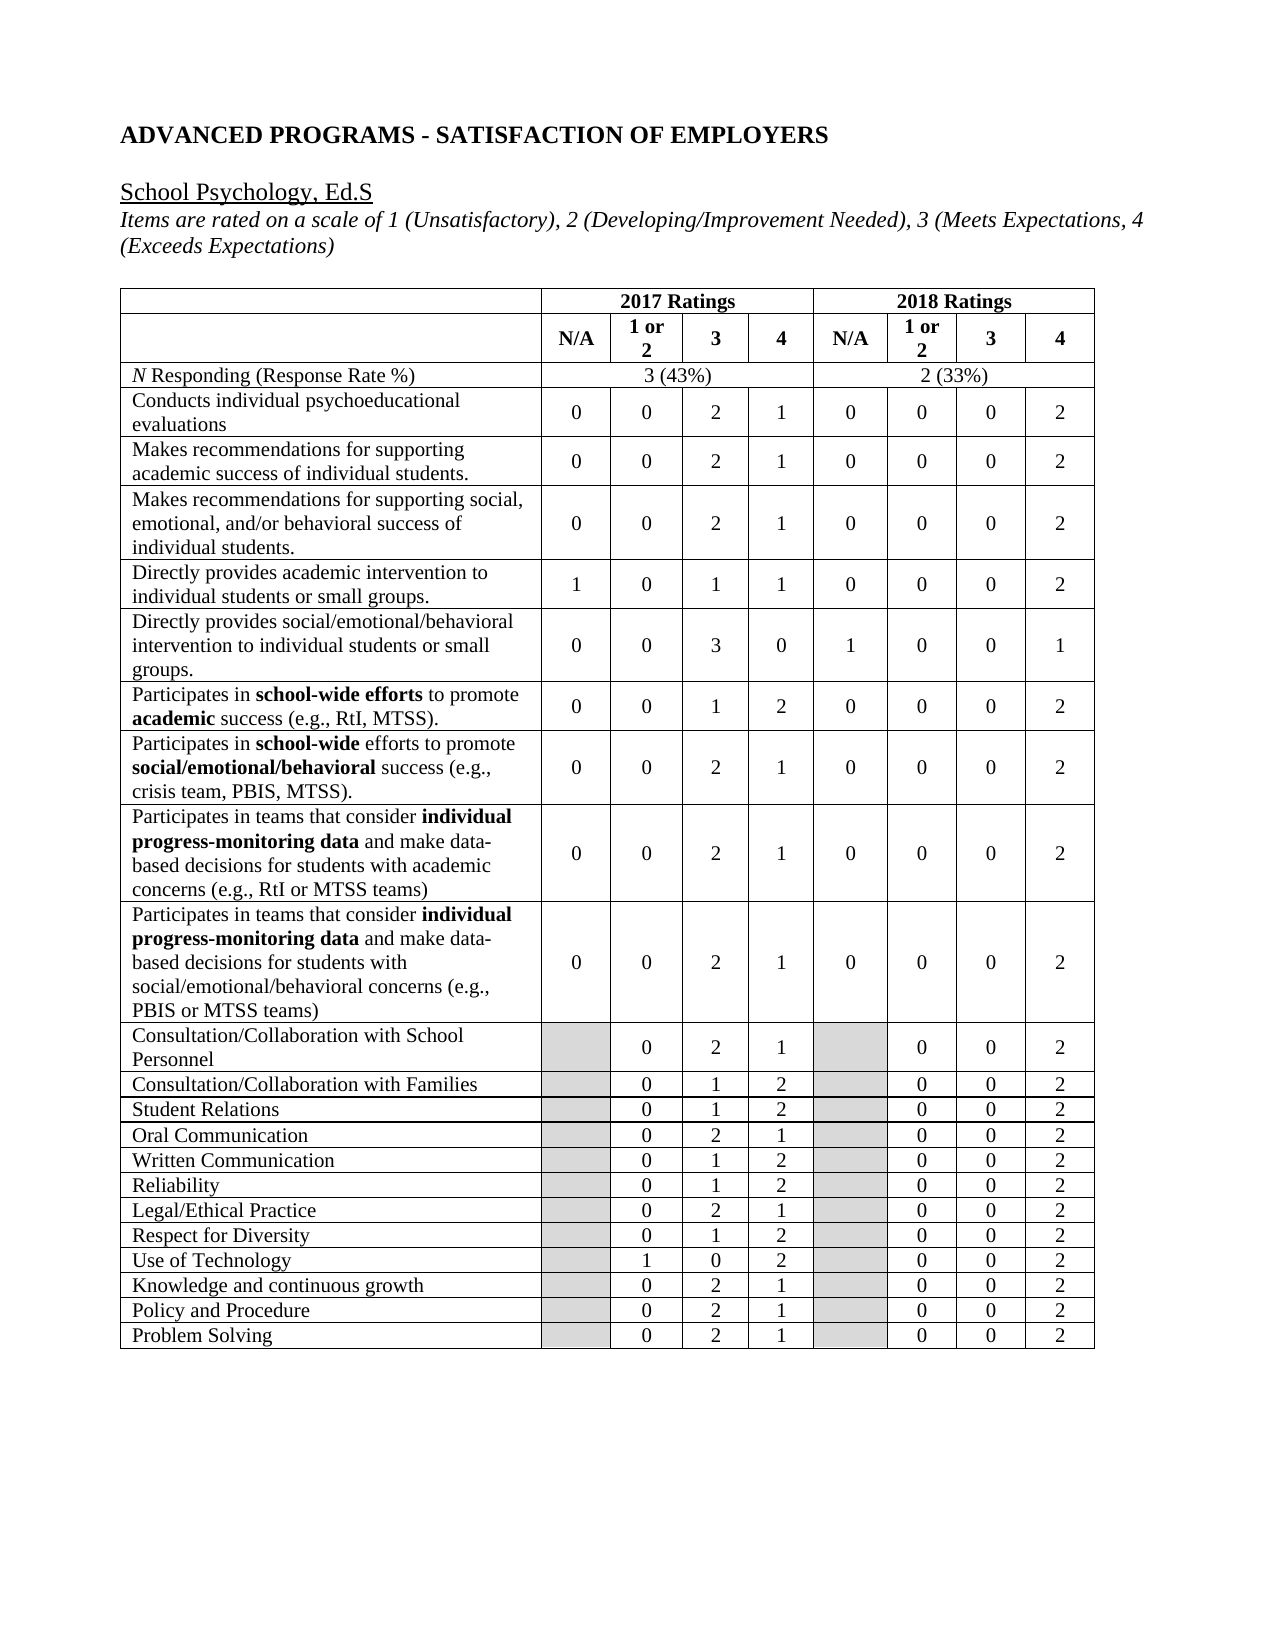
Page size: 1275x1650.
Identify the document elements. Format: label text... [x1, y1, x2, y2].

table_cell [814, 1173, 887, 1197]
table_cell [814, 1323, 887, 1347]
table_cell 0 [611, 388, 682, 436]
table_cell 0 [542, 388, 610, 436]
table_cell 1 or 2 [888, 314, 956, 362]
table_cell 0 [888, 1123, 956, 1147]
table_cell 0 [611, 1323, 682, 1347]
table_cell 0 [957, 902, 1025, 1022]
table_header [121, 289, 541, 313]
table_cell 0 [957, 682, 1025, 730]
table_cell 4 [749, 314, 813, 362]
table_cell Consultation/Collaboration with Families [121, 1072, 541, 1096]
table_cell Makes recommendations for supporting academic success of individual students. [121, 437, 541, 485]
table_cell 0 [611, 609, 682, 681]
table_cell 0 [888, 1148, 956, 1172]
table_cell Reliability [121, 1173, 541, 1197]
table_cell 2 [749, 1072, 813, 1096]
table_header 2017 Ratings [542, 289, 813, 313]
table_cell Participates in teams that consider individual progress-monitoring data and make data-based decisions for students with social/emotional/behavioral concerns (e.g., PBIS or MTSS teams) [121, 902, 541, 1022]
table_cell Use of Technology [121, 1248, 541, 1272]
table_cell Oral Communication [121, 1123, 541, 1147]
table_cell 1 [749, 1298, 813, 1322]
table_cell 0 [611, 1023, 682, 1071]
table_cell Problem Solving [121, 1323, 541, 1347]
table_cell Directly provides social/emotional/behavioral intervention to individual students or small groups. [121, 609, 541, 681]
table_cell 1 [749, 560, 813, 608]
table_cell 0 [814, 731, 887, 803]
table_cell 0 [888, 437, 956, 485]
table_cell 1 [683, 1223, 748, 1247]
table_cell 2 [749, 1148, 813, 1172]
table_cell 0 [888, 388, 956, 436]
table_cell [542, 1273, 610, 1297]
table_cell 0 [888, 731, 956, 803]
table_cell Written Communication [121, 1148, 541, 1172]
table_cell Participates in teams that consider individual progress-monitoring data and make data-based decisions for students with academic concerns (e.g., RtI or MTSS teams) [121, 805, 541, 901]
table_cell [814, 1072, 887, 1096]
table_cell 2 [1026, 1098, 1094, 1121]
table_cell 2 [683, 805, 748, 901]
table_cell Makes recommendations for supporting social, emotional, and/or behavioral success of individual students. [121, 486, 541, 559]
table_cell 2 [683, 1123, 748, 1147]
table_cell [542, 1173, 610, 1197]
table_cell 2 [683, 1298, 748, 1322]
table_cell 0 [542, 609, 610, 681]
table_cell 1 [683, 1072, 748, 1096]
list Items are rated on a scale of 1 (Unsatisfactory), 2 (Developing/Improvement Needed), 3 (Meets Expectations, 4 (Exceeds Expectations) [120, 206, 1155, 259]
table_cell 0 [611, 805, 682, 901]
table_cell 0 [611, 1148, 682, 1172]
table_cell 0 [957, 560, 1025, 608]
table_cell 0 [957, 1273, 1025, 1297]
table_cell 0 [957, 437, 1025, 485]
table_cell Participates in school-wide efforts to promote social/emotional/behavioral success (e.g., crisis team, PBIS, MTSS). [121, 731, 541, 803]
table_cell 0 [888, 1248, 956, 1272]
table_cell [542, 1023, 610, 1071]
table_cell 2 [683, 388, 748, 436]
table_cell 2 [683, 437, 748, 485]
table_cell 2 [1026, 388, 1094, 436]
table_cell [814, 1273, 887, 1297]
table_cell [542, 1223, 610, 1247]
table_cell 0 [611, 437, 682, 485]
table_cell 1 [749, 1273, 813, 1297]
table_cell 2 [1026, 1198, 1094, 1222]
table_cell 0 [814, 805, 887, 901]
table_cell 1 [683, 682, 748, 730]
table_cell 1 [749, 731, 813, 803]
table_cell 0 [814, 437, 887, 485]
table_cell 2 [1026, 560, 1094, 608]
table_cell 0 [611, 1098, 682, 1121]
table_cell 0 [814, 388, 887, 436]
table_cell Respect for Diversity [121, 1223, 541, 1247]
table_cell 0 [888, 1298, 956, 1322]
table_cell [542, 1148, 610, 1172]
table_cell 1 [542, 560, 610, 608]
table_cell 1 [749, 1198, 813, 1222]
table_cell 0 [611, 1173, 682, 1197]
table_cell 0 [542, 682, 610, 730]
list ADVANCED PROGRAMS - SATISFACTION OF EMPLOYERS [120, 120, 1155, 149]
table_cell 0 [814, 560, 887, 608]
table_header 2018 Ratings [814, 289, 1094, 313]
table_cell 0 [888, 1072, 956, 1096]
table_cell 0 [611, 486, 682, 559]
table_cell [814, 1148, 887, 1172]
table_cell 0 [542, 486, 610, 559]
table_cell 2 [1026, 1148, 1094, 1172]
table_cell 0 [957, 1072, 1025, 1096]
table_cell 2 [1026, 682, 1094, 730]
table_cell 1 [749, 437, 813, 485]
table_cell 0 [611, 1298, 682, 1322]
table_cell [542, 1123, 610, 1147]
table_cell 1 [749, 486, 813, 559]
table_cell 0 [888, 1323, 956, 1347]
table_cell 2 [749, 1098, 813, 1121]
table_cell 0 [611, 731, 682, 803]
table_cell [542, 1298, 610, 1322]
table_cell Conducts individual psychoeducational evaluations [121, 388, 541, 436]
table_cell 2 [683, 902, 748, 1022]
table_cell 2 [683, 1023, 748, 1071]
table_cell 0 [957, 1098, 1025, 1121]
table_cell 0 [957, 1298, 1025, 1322]
table_cell 1 [749, 805, 813, 901]
table_cell 1 [749, 388, 813, 436]
table_cell 0 [749, 609, 813, 681]
table_cell 2 [1026, 902, 1094, 1022]
table_cell 0 [888, 560, 956, 608]
table_cell 2 [749, 682, 813, 730]
table_cell N Responding (Response Rate %) [121, 363, 541, 387]
table_cell Student Relations [121, 1098, 541, 1121]
table_cell 2 [1026, 1273, 1094, 1297]
table_cell 0 [888, 1223, 956, 1247]
table_cell Policy and Procedure [121, 1298, 541, 1322]
table_cell 2 [1026, 486, 1094, 559]
table_cell 1 [749, 1123, 813, 1147]
table_cell Participates in school-wide efforts to promote academic success (e.g., RtI, MTSS). [121, 682, 541, 730]
table_cell N/A [542, 314, 610, 362]
table_cell 0 [888, 1098, 956, 1121]
list School Psychology, Ed.S [120, 177, 1155, 206]
table_cell [121, 314, 541, 362]
table_cell [814, 1248, 887, 1272]
table_cell 0 [611, 1123, 682, 1147]
table_cell 1 [683, 1098, 748, 1121]
table_cell 3 [683, 314, 748, 362]
table_cell 0 [611, 1223, 682, 1247]
table_cell 0 [957, 1248, 1025, 1272]
table_cell 4 [1026, 314, 1094, 362]
table_cell [814, 1023, 887, 1071]
table_cell 2 [1026, 1173, 1094, 1197]
table_cell 2 [1026, 1248, 1094, 1272]
table_cell 2 [1026, 1298, 1094, 1322]
table_cell 0 [611, 1273, 682, 1297]
table_cell 3 (43%) [542, 363, 813, 387]
table_cell 0 [814, 486, 887, 559]
table_cell 1 [749, 1323, 813, 1347]
table_cell 2 [683, 731, 748, 803]
table_cell 0 [957, 1323, 1025, 1347]
table_cell 2 [683, 1323, 748, 1347]
table_cell [542, 1248, 610, 1272]
table_cell 0 [957, 486, 1025, 559]
table_cell 2 [1026, 1223, 1094, 1247]
table_cell 0 [611, 560, 682, 608]
table_cell 0 [957, 1223, 1025, 1247]
table_cell 2 (33%) [814, 363, 1094, 387]
table_cell 1 [683, 1173, 748, 1197]
table_cell 0 [957, 1123, 1025, 1147]
table_cell 2 [683, 486, 748, 559]
table_cell 0 [957, 1023, 1025, 1071]
table_cell 1 [749, 1023, 813, 1071]
table_cell [542, 1098, 610, 1121]
table_cell [814, 1223, 887, 1247]
table_cell 3 [957, 314, 1025, 362]
table_cell 0 [542, 731, 610, 803]
table_cell 0 [957, 731, 1025, 803]
table_cell 0 [542, 902, 610, 1022]
table_cell 1 [611, 1248, 682, 1272]
table_cell [542, 1323, 610, 1347]
table_cell N/A [814, 314, 887, 362]
table_cell 0 [814, 902, 887, 1022]
table_cell 0 [814, 682, 887, 730]
table_cell 2 [1026, 1123, 1094, 1147]
table_cell 0 [888, 1273, 956, 1297]
table_cell 0 [957, 388, 1025, 436]
table_cell 0 [542, 805, 610, 901]
table_cell 0 [957, 1148, 1025, 1172]
table_cell 2 [749, 1248, 813, 1272]
table_cell 0 [957, 805, 1025, 901]
table_cell 0 [611, 1072, 682, 1096]
table_cell 0 [957, 1173, 1025, 1197]
table_cell 0 [888, 1173, 956, 1197]
table_cell 1 [683, 560, 748, 608]
table_cell 0 [888, 682, 956, 730]
table_cell 0 [611, 682, 682, 730]
table_cell Knowledge and continuous growth [121, 1273, 541, 1297]
table_cell 0 [957, 1198, 1025, 1222]
table_cell 2 [749, 1173, 813, 1197]
table_cell [814, 1298, 887, 1322]
table_cell [542, 1072, 610, 1096]
table_cell 2 [1026, 731, 1094, 803]
table_cell 0 [888, 902, 956, 1022]
table_cell 2 [1026, 805, 1094, 901]
table_cell 2 [1026, 1023, 1094, 1071]
table_cell 0 [888, 1023, 956, 1071]
table_cell 0 [888, 609, 956, 681]
table_cell 0 [683, 1248, 748, 1272]
table_cell [814, 1198, 887, 1222]
table_cell 3 [683, 609, 748, 681]
table_cell Directly provides academic intervention to individual students or small groups. [121, 560, 541, 608]
table_cell [814, 1123, 887, 1147]
table_cell 2 [1026, 437, 1094, 485]
table_cell 2 [1026, 1323, 1094, 1347]
table_cell 1 or 2 [611, 314, 682, 362]
table_cell 2 [683, 1198, 748, 1222]
table_cell [814, 1098, 887, 1121]
table_cell 0 [957, 609, 1025, 681]
table_cell 1 [683, 1148, 748, 1172]
table_cell 0 [611, 1198, 682, 1222]
table_cell 0 [888, 1198, 956, 1222]
table_cell 1 [749, 902, 813, 1022]
table_cell [542, 1198, 610, 1222]
table_cell 0 [888, 486, 956, 559]
table_cell 2 [683, 1273, 748, 1297]
table_cell 0 [611, 902, 682, 1022]
table_cell Consultation/Collaboration with School Personnel [121, 1023, 541, 1071]
table_cell 2 [1026, 1072, 1094, 1096]
table_cell Legal/Ethical Practice [121, 1198, 541, 1222]
table_cell 1 [1026, 609, 1094, 681]
table_cell 1 [814, 609, 887, 681]
table_cell 0 [542, 437, 610, 485]
table_cell 0 [888, 805, 956, 901]
table_cell 2 [749, 1223, 813, 1247]
